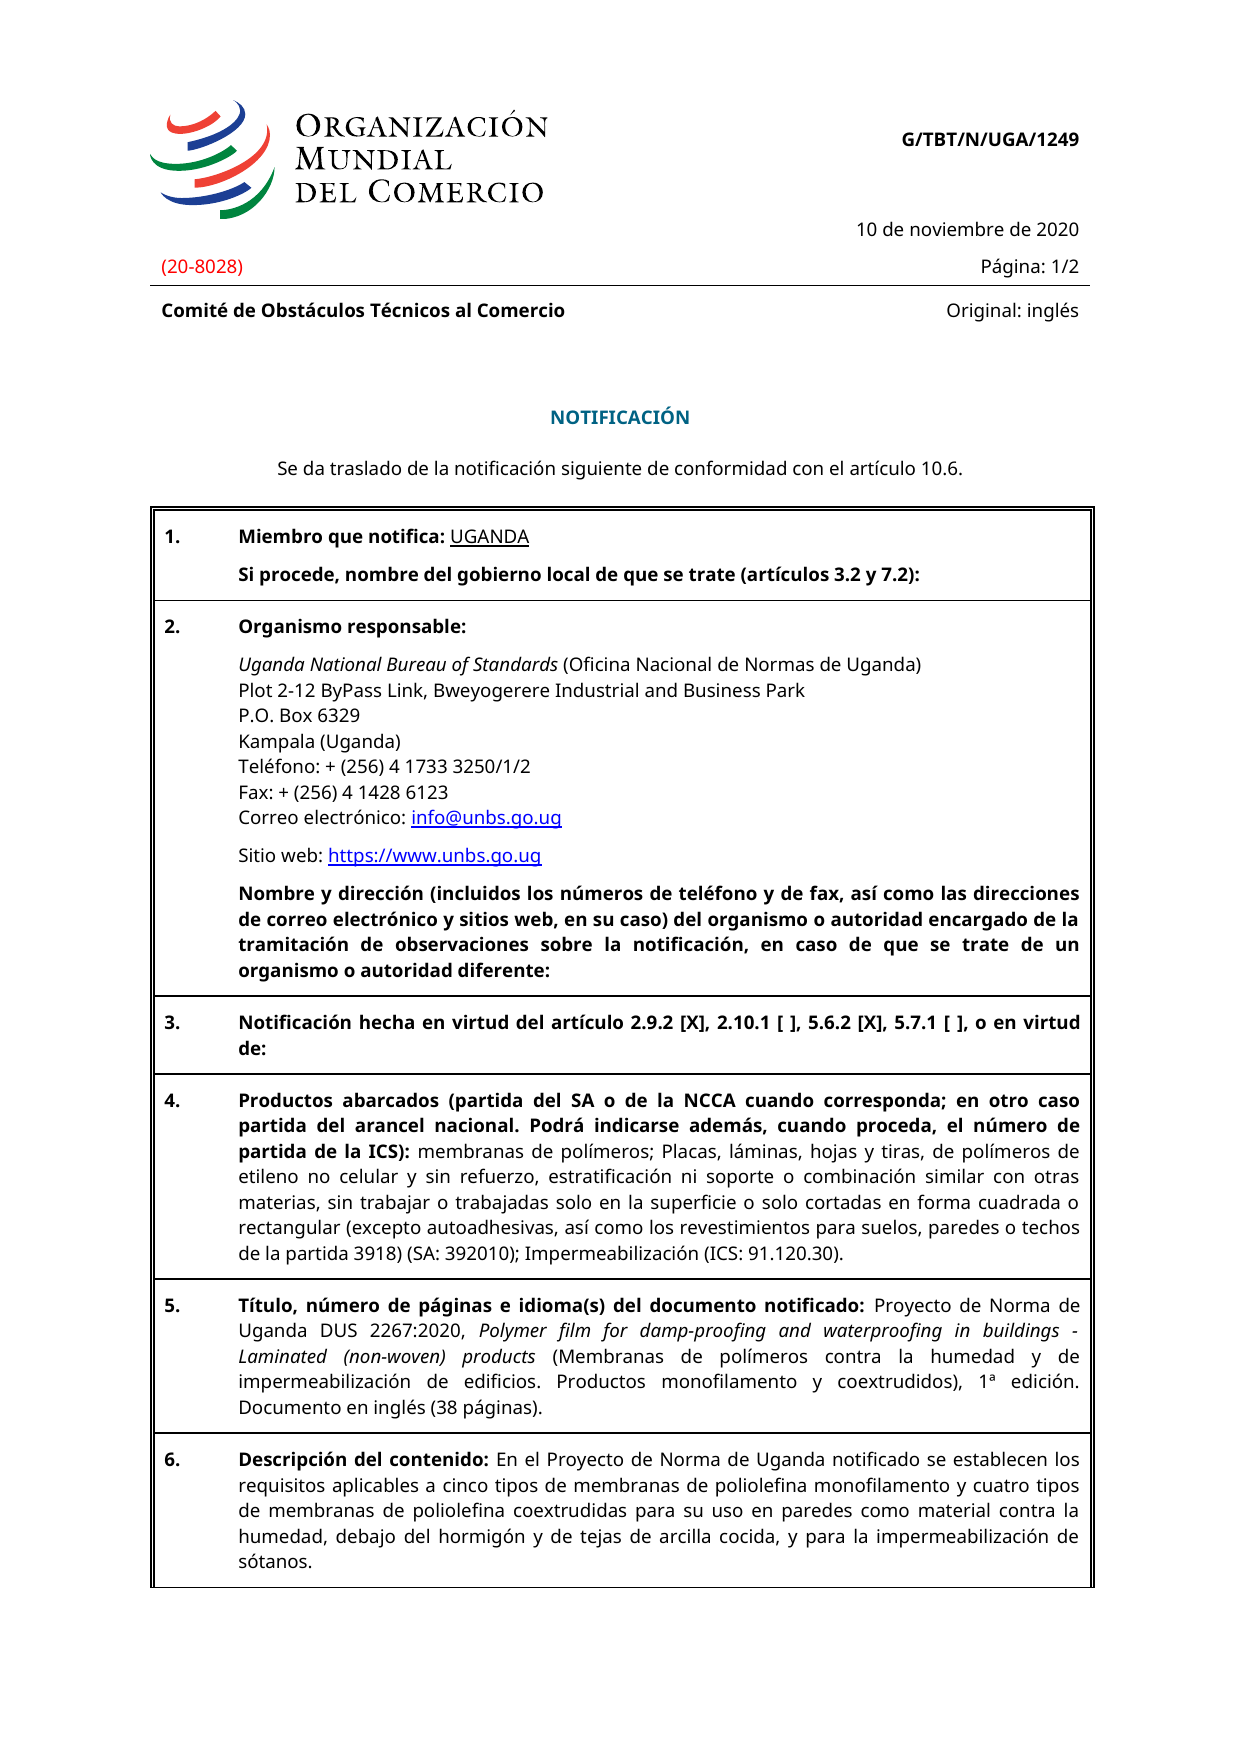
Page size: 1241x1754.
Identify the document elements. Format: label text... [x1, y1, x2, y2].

table_cell Organismo responsable: Uganda National Bureau of Standards (Oficina Nacional de Normas de Uganda) Plot 2-12 ByPass Link, Bweyogerere Industrial and Business Park P.O. Box 6329 Kampala (Uganda) Teléfono: + (256) 4 1733 3250/1/2 Fax: + (256) 4 1428 6123 Correo electrónico: info@unbs.go.ug Sitio web: https://www.unbs.go.ug Nombre y dirección (incluidos los números de teléfono y de fax, así como las direcciones de correo electrónico y sitios web, en su caso) del organismo o autoridad encargado de la tramitación de observaciones sobre la notificación, en caso de que se trate de un organismo o autoridad diferente: [226, 601, 1090, 995]
table_cell Productos abarcados (partida del SA o de la NCCA cuando corresponda; en otro caso partida del arancel nacional. Podrá indicarse además, cuando proceda, el número de partida de la ICS): membranas de polímeros; Placas, láminas, hojas y tiras, de polímeros de etileno no celular y sin refuerzo, estratificación ni soporte o combinación similar con otras materias, sin trabajar o trabajadas solo en la superficie o solo cortadas en forma cuadrada o rectangular (excepto autoadhesivas, así como los revestimientos para suelos, paredes o techos de la partida 3918) (SA: 392010); Impermeabilización (ICS: 91.120.30). [226, 1075, 1090, 1278]
title NOTIFICACIÓN [150, 405, 1090, 430]
table_cell 4. [155, 1075, 226, 1278]
text Se da traslado de la notificación siguiente de conformidad con el artículo 10.6. [150, 455, 1090, 481]
table_cell Notificación hecha en virtud del artículo 2.9.2 [X], 2.10.1 [ ], 5.6.2 [X], 5.7.1 [ ], o en virtud de: [226, 997, 1090, 1073]
table_cell 3. [155, 997, 226, 1073]
table_cell Descripción del contenido: En el Proyecto de Norma de Uganda notificado se establecen los requisitos aplicables a cinco tipos de membranas de poliolefina monofilamento y cuatro tipos de membranas de poliolefina coextrudidas para su uso en paredes como material contra la humedad, debajo del hormigón y de tejas de arcilla cocida, y para la impermeabilización de sótanos. [226, 1434, 1090, 1586]
table_cell 5. [155, 1280, 226, 1432]
table_header 1. [155, 511, 226, 599]
table_cell 6. [155, 1434, 226, 1586]
table_header Miembro que notifica: UGANDA Si procede, nombre del gobierno local de que se trate (artículos 3.2 y 7.2): [226, 511, 1090, 599]
table_cell Título, número de páginas e idioma(s) del documento notificado: Proyecto de Norma de Uganda DUS 2267:2020, Polymer film for damp-proofing and waterproofing in buildings - Laminated (non-woven) products (Membranas de polímeros contra la humedad y de impermeabilización de edificios. Productos monofilamento y coextrudidos), 1ª edición. Documento en inglés (38 páginas). [226, 1280, 1090, 1432]
table_cell 2. [155, 601, 226, 995]
